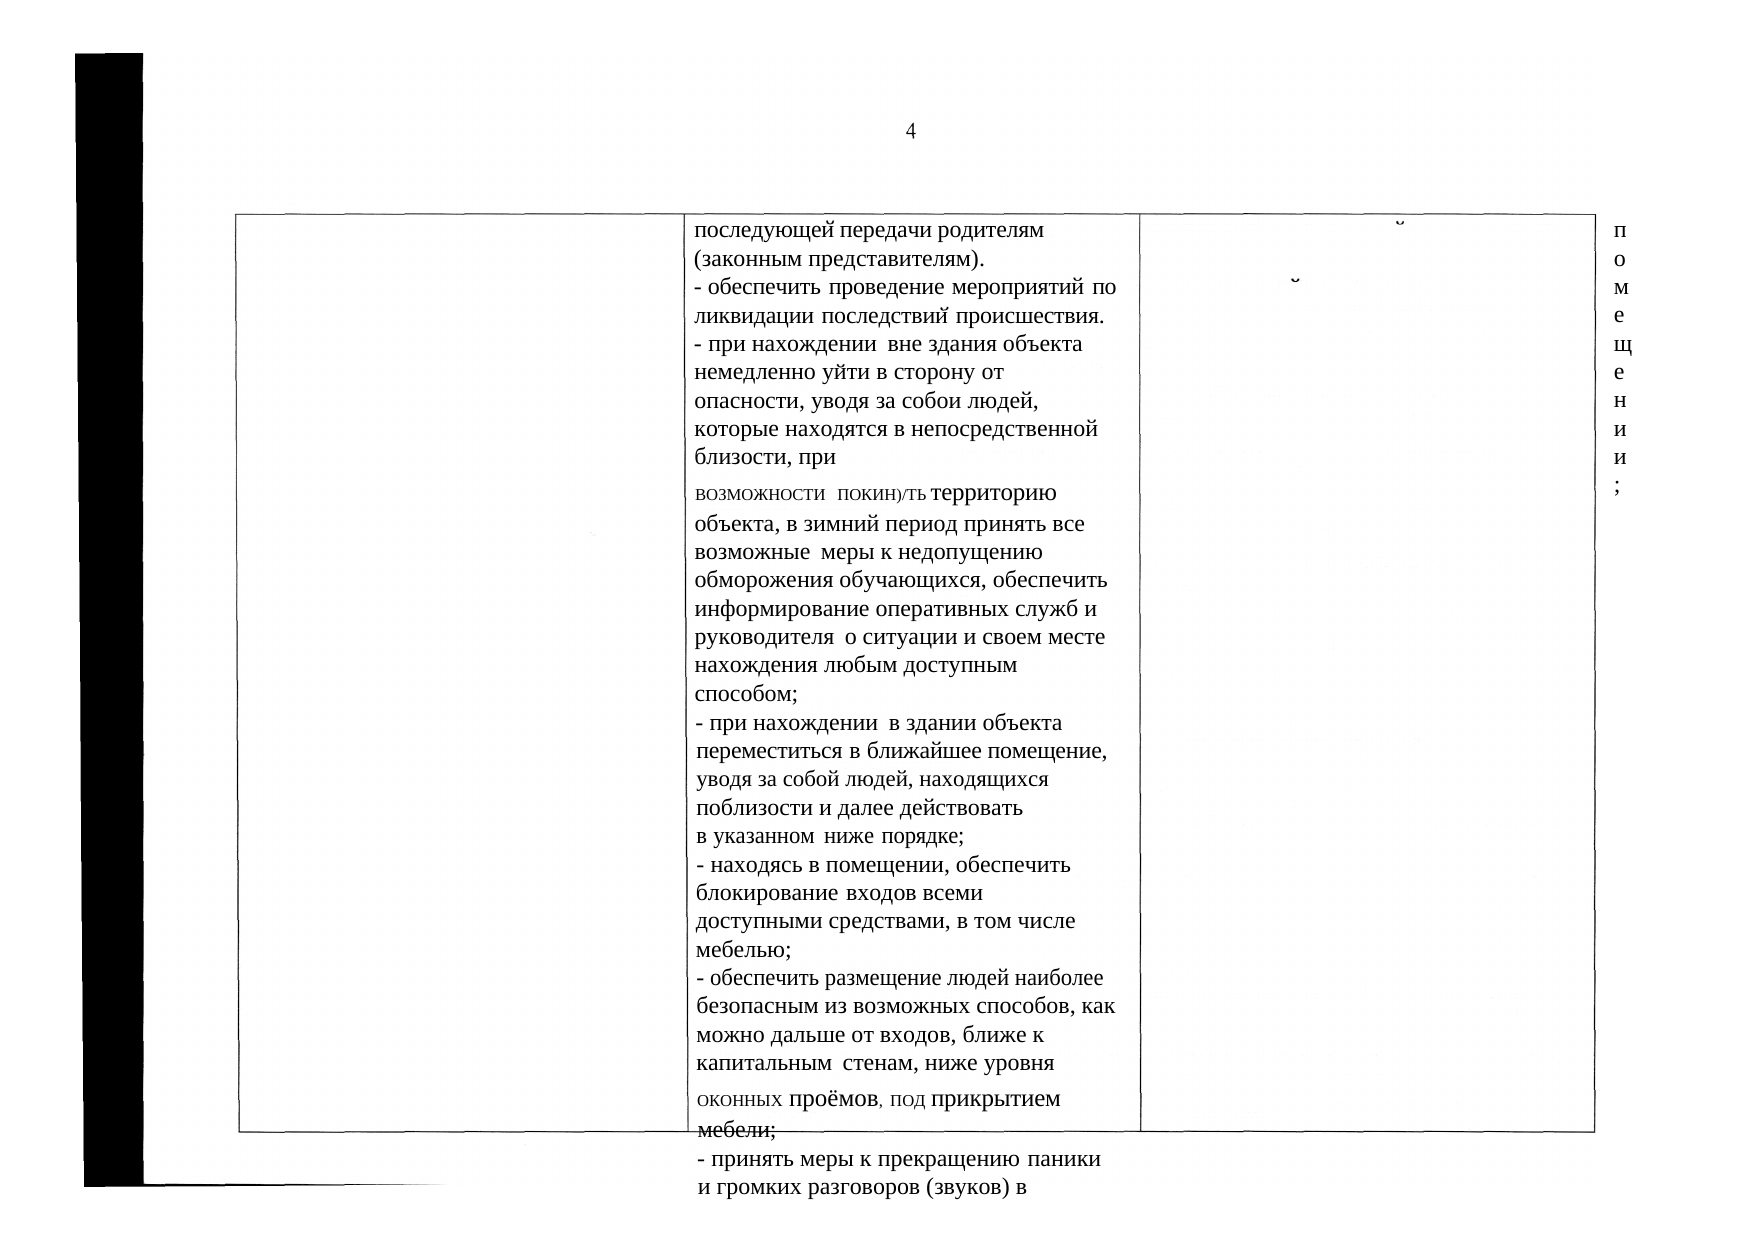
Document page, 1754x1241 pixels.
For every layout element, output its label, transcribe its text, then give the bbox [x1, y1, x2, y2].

list находясь в помещении, обеспечить блокирование входов всеми доступными средствами, в том числе мебелью; [696, 850, 1113, 962]
list при нахождении в здании объекта переместиться в ближайшее помещение, уводя за собой людей, находящихся поблизости и далее действовать [695, 708, 1109, 821]
list обеспечить проведение мероприятий по [694, 272, 1126, 299]
text мебели; [697, 1115, 1126, 1143]
text ОКОННЫХ проёмов, ПОД прикрытием [697, 1083, 1126, 1112]
picture [75, 53, 1597, 1187]
list принять меры к прекращению паники и громких разговоров (звуков) в помещении; [697, 1144, 1117, 1200]
text в указанном ниже порядке; [696, 822, 1126, 849]
text последующеи передачи родителям (законным представителям). [694, 215, 1126, 271]
text объекта, в зимний период принять все возможные меры к недопущению обморожения обучающихся, обеспечить информирование оперативных служб и руководителя о ситуации и своем месте нахождения любым доступным способом; [694, 508, 1127, 706]
text ликвидации последствии происшествия. [694, 301, 1126, 328]
list обеспечить размещение людей наиболее безопасным из возможных способов, как можно дальше от входов, ближе к капитальным стенам, ниже уровня [696, 963, 1124, 1076]
list при нахождении вне здания объекта немедленно уити в сторону от опасности, уводя за собои людей, которые находятся в непосредственной близости, при [694, 329, 1119, 470]
text ВОЗМОЖНОСТИ ПОКИН)/ТЬ территорию [695, 477, 1126, 506]
